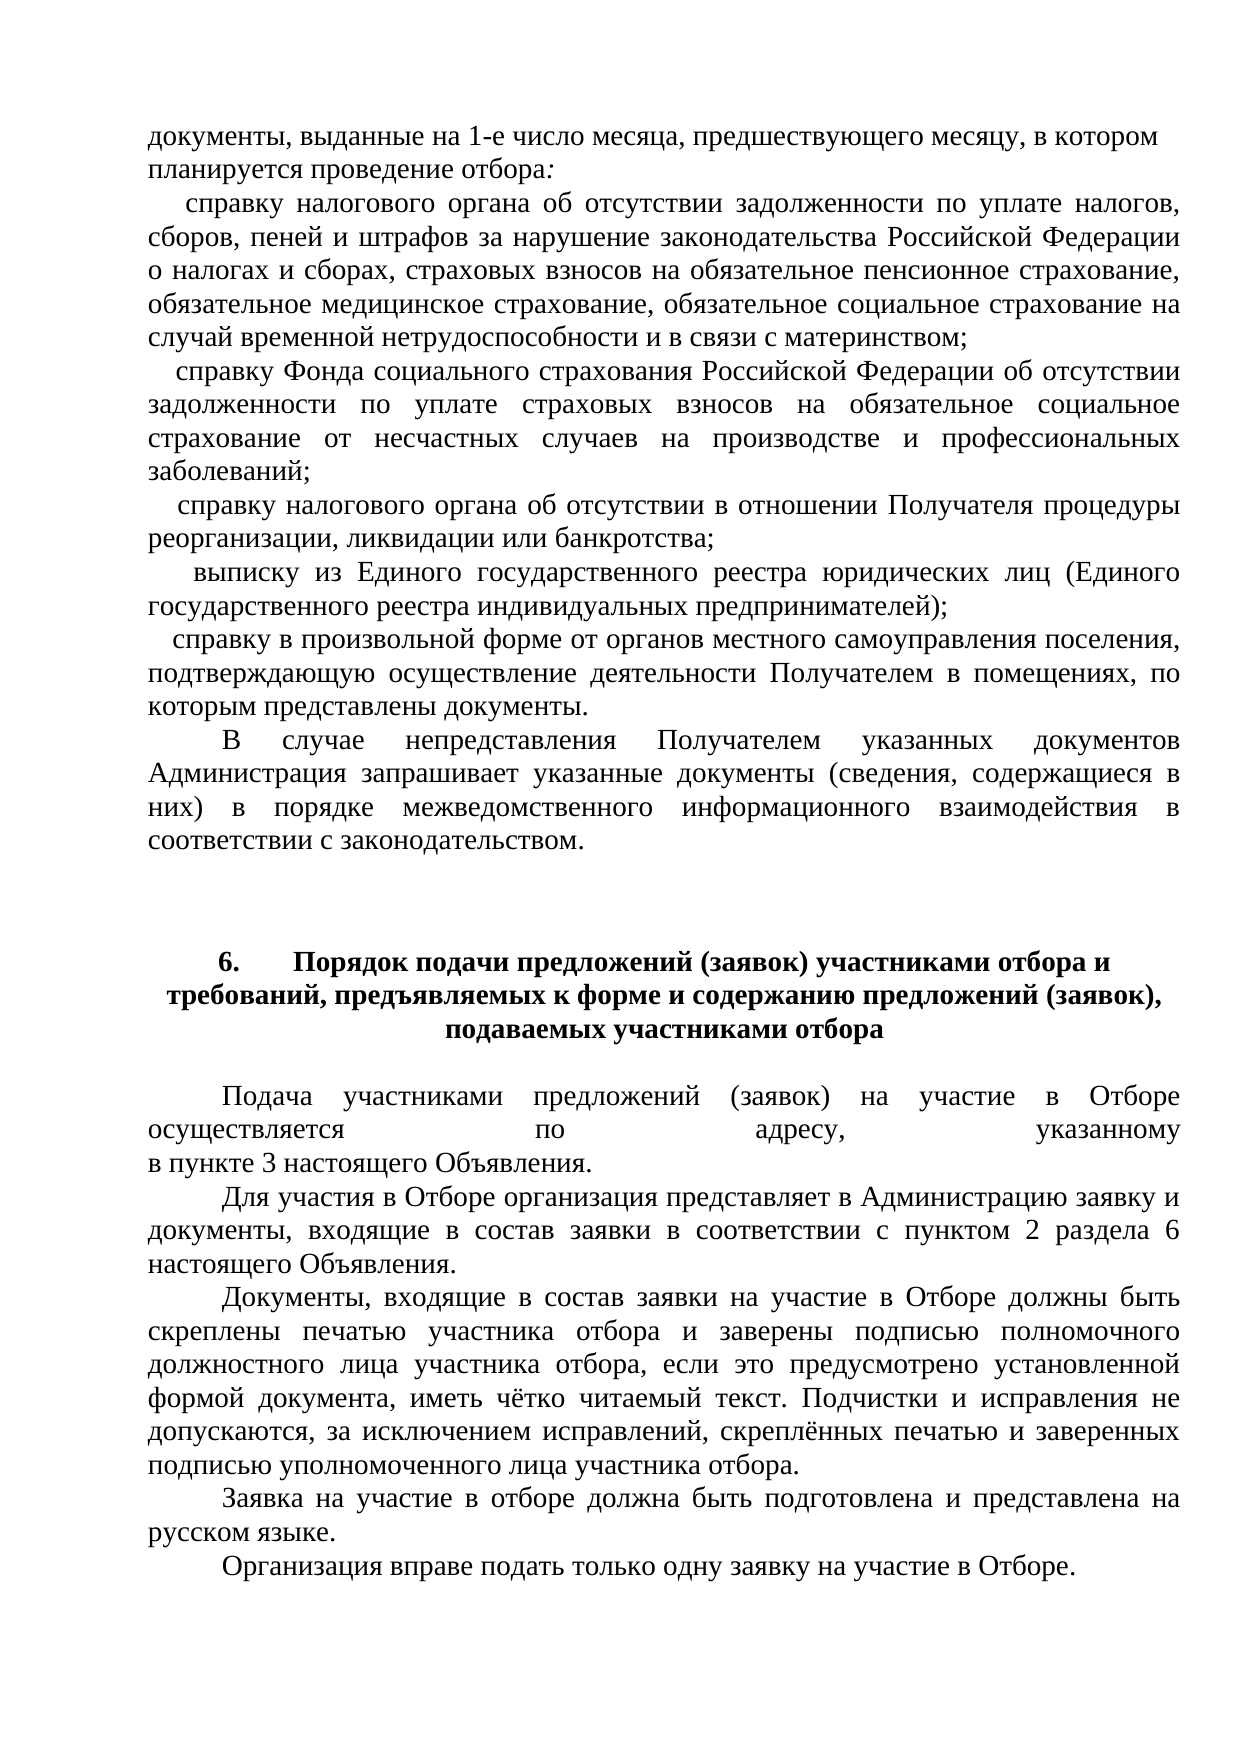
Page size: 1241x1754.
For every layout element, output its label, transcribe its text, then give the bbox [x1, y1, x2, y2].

text справку налогового органа об отсутствии задолженности по уплате налогов, сборов, пеней и штрафов за нарушение законодательства Российской Федерации о налогах и сборах, страховых взносов на обязательное пенсионное страхование, обязательное медицинское страхование, обязательное социальное страхование на случай временной нетрудоспособности и в связи с материнством; [148, 185, 1181, 353]
text Для участия в Отборе организация представляет в Администрацию заявку и документы, входящие в состав заявки в соответствии с пунктом 2 раздела 6 настоящего Объявления. [148, 1179, 1181, 1279]
list Порядок подачи предложений (заявок) участниками отбора и требований, предъявляемых к форме и содержанию предложений (заявок), подаваемых участниками отбора [148, 944, 1181, 1044]
text справку Фонда социального страхования Российской Федерации об отсутствии задолженности по уплате страховых взносов на обязательное социальное страхование от несчастных случаев на производстве и профессиональных заболеваний; [148, 353, 1181, 487]
text справку налогового органа об отсутствии в отношении Получателя процедуры реорганизации, ликвидации или банкротства; [148, 487, 1181, 554]
text выписку из Единого государственного реестра юридических лиц (Единого государственного реестра индивидуальных предпринимателей); [148, 554, 1181, 621]
text справку в произвольной форме от органов местного самоуправления поселения, подтверждающую осуществление деятельности Получателем в помещениях, по которым представлены документы. [148, 621, 1181, 722]
text Организация вправе подать только одну заявку на участие в Отборе. [148, 1548, 1181, 1581]
text Заявка на участие в отборе должна быть подготовлена и представлена на русском языке. [148, 1481, 1181, 1548]
text Подача участниками предложений (заявок) на участие в Отборе осуществляется по адресу, указанному в пункте 3 настоящего Объявления. [148, 1078, 1181, 1179]
text В случае непредставления Получателем указанных документов Администрация запрашивает указанные документы (сведения, содержащиеся в них) в порядке межведомственного информационного взаимодействия в соответствии с законодательством. [148, 722, 1181, 856]
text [148, 118, 1181, 185]
text Документы, входящие в состав заявки на участие в Отборе должны быть скреплены печатью участника отбора и заверены подписью полномочного должностного лица участника отбора, если это предусмотрено установленной формой документа, иметь чётко читаемый текст. Подчистки и исправления не допускаются, за исключением исправлений, скреплённых печатью и заверенных подписью уполномоченного лица участника отбора. [148, 1279, 1181, 1481]
